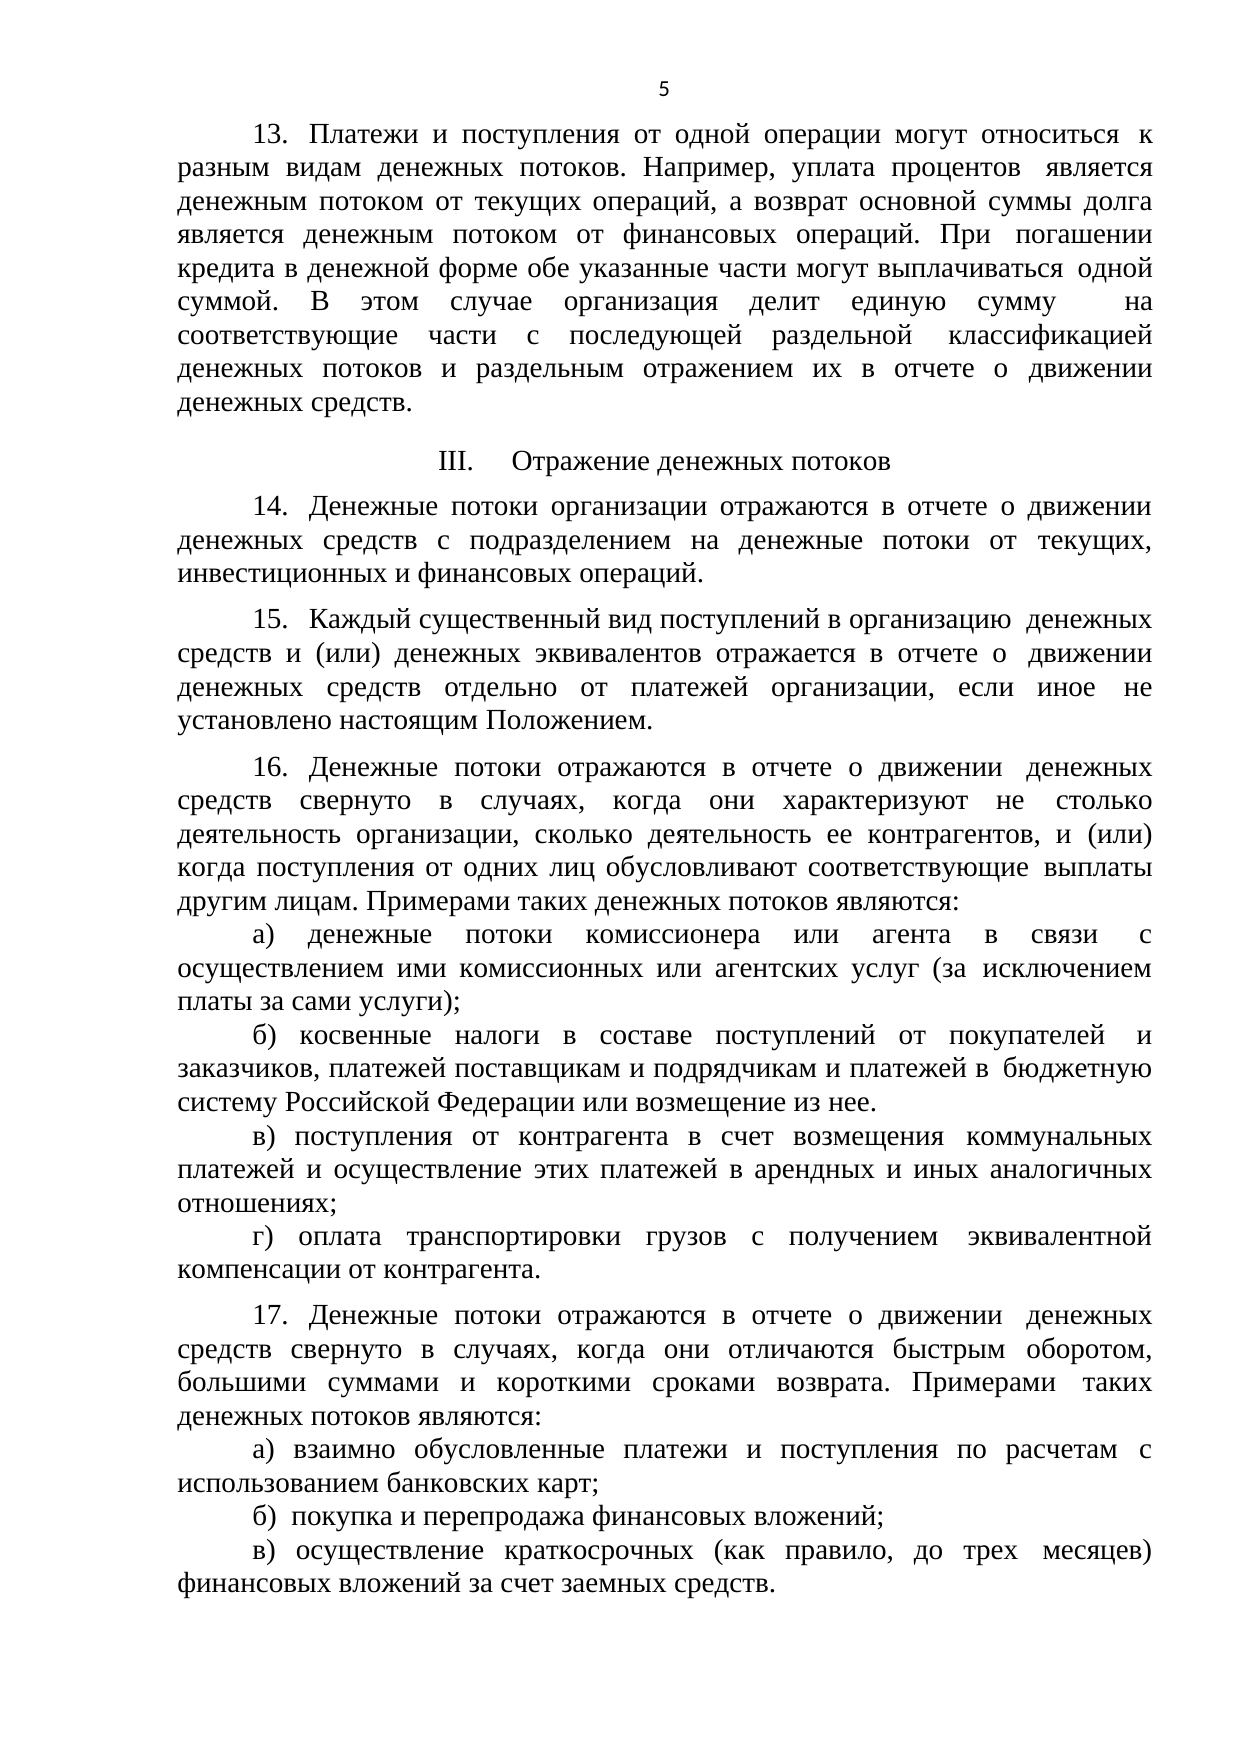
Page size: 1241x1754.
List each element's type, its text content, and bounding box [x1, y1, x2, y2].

list Платежи и поступления от одной операции могут относиться к разным видам денежных потоков. Например, уплата процентов является денежным потоком от текущих операций, а возврат основной суммы долга является денежным потоком от финансовых операций. При погашении кредита в денежной форме обе указанные части могут выплачиваться одной суммой. В этом случае организация делит единую сумму на соответствующие части с последующей раздельной классификацией денежных потоков и раздельным отражением их в отчете о движении денежных средств. [177, 116, 1153, 418]
text в) поступления от контрагента в счет возмещения коммунальных платежей и осуществление этих платежей в арендных и иных аналогичных отношениях; [177, 1118, 1152, 1218]
text а) взаимно обусловленные платежи и поступления по расчетам с использованием банковских карт; [177, 1431, 1152, 1498]
text а) денежные потоки комиссионера или агента в связи с осуществлением ими комиссионных или агентских услуг (за исключением платы за сами услуги); [177, 916, 1152, 1017]
list Денежные потоки организации отражаются в отчете о движении денежных средств с подразделением на денежные потоки от текущих, инвестиционных и финансовых операций. [177, 488, 1152, 589]
list Денежные потоки отражаются в отчете о движении денежных средств свернуто в случаях, когда они характеризуют не столько деятельность организации, сколько деятельность ее контрагентов, и (или) когда поступления от одних лиц обусловливают соответствующие выплаты другим лицам. Примерами таких денежных потоков являются: [177, 749, 1152, 916]
text б) покупка и перепродажа финансовых вложений; [252, 1498, 1153, 1532]
list Отражение денежных потоков [438, 443, 1153, 476]
text б) косвенные налоги в составе поступлений от покупателей и заказчиков, платежей поставщикам и подрядчикам и платежей в бюджетную систему Российской Федерации или возмещение из нее. [177, 1017, 1152, 1118]
text в) осуществление краткосрочных (как правило, до трех месяцев) финансовых вложений за счет заемных средств. [177, 1532, 1152, 1599]
list Денежные потоки отражаются в отчете о движении денежных средств свернуто в случаях, когда они отличаются быстрым оборотом, большими суммами и короткими сроками возврата. Примерами таких денежных потоков являются: [177, 1297, 1152, 1431]
list Каждый существенный вид поступлений в организацию денежных средств и (или) денежных эквивалентов отражается в отчете о движении денежных средств отдельно от платежей организации, если иное не установлено настоящим Положением. [177, 602, 1152, 736]
text г) оплата транспортировки грузов с получением эквивалентной компенсации от контрагента. [177, 1218, 1152, 1285]
